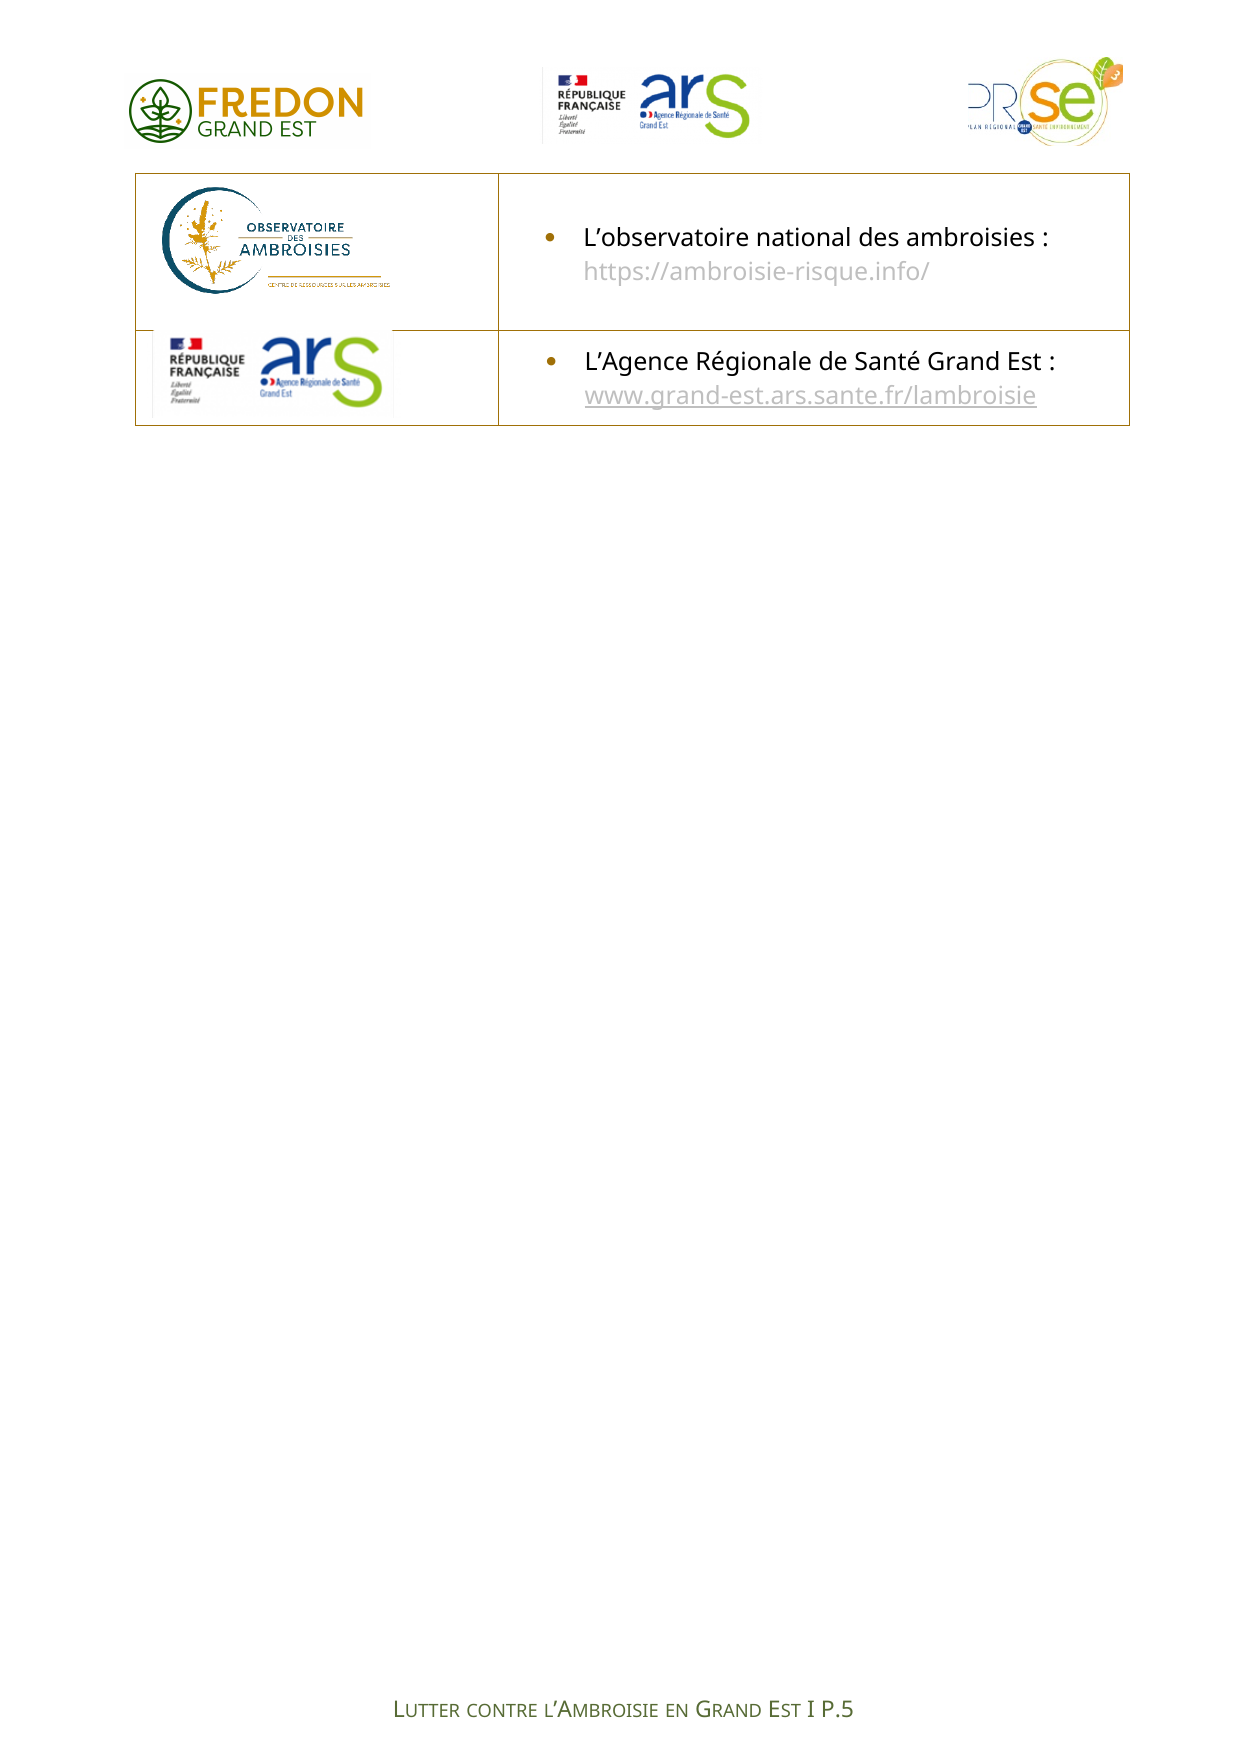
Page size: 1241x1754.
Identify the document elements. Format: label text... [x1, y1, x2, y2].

picture [537, 67, 762, 147]
picture [124, 73, 371, 149]
table_cell L’Agence Régionale de Santé Grand Est : www.grand-est.ars.sante.fr/lambroisie [499, 331, 1129, 425]
table_cell [136, 174, 498, 330]
picture [147, 330, 402, 418]
table_cell L’observatoire national des ambroisies : https://ambroisie-risque.info/ [499, 174, 1129, 330]
table_cell [136, 331, 498, 425]
picture [154, 178, 368, 300]
picture [966, 57, 1123, 145]
